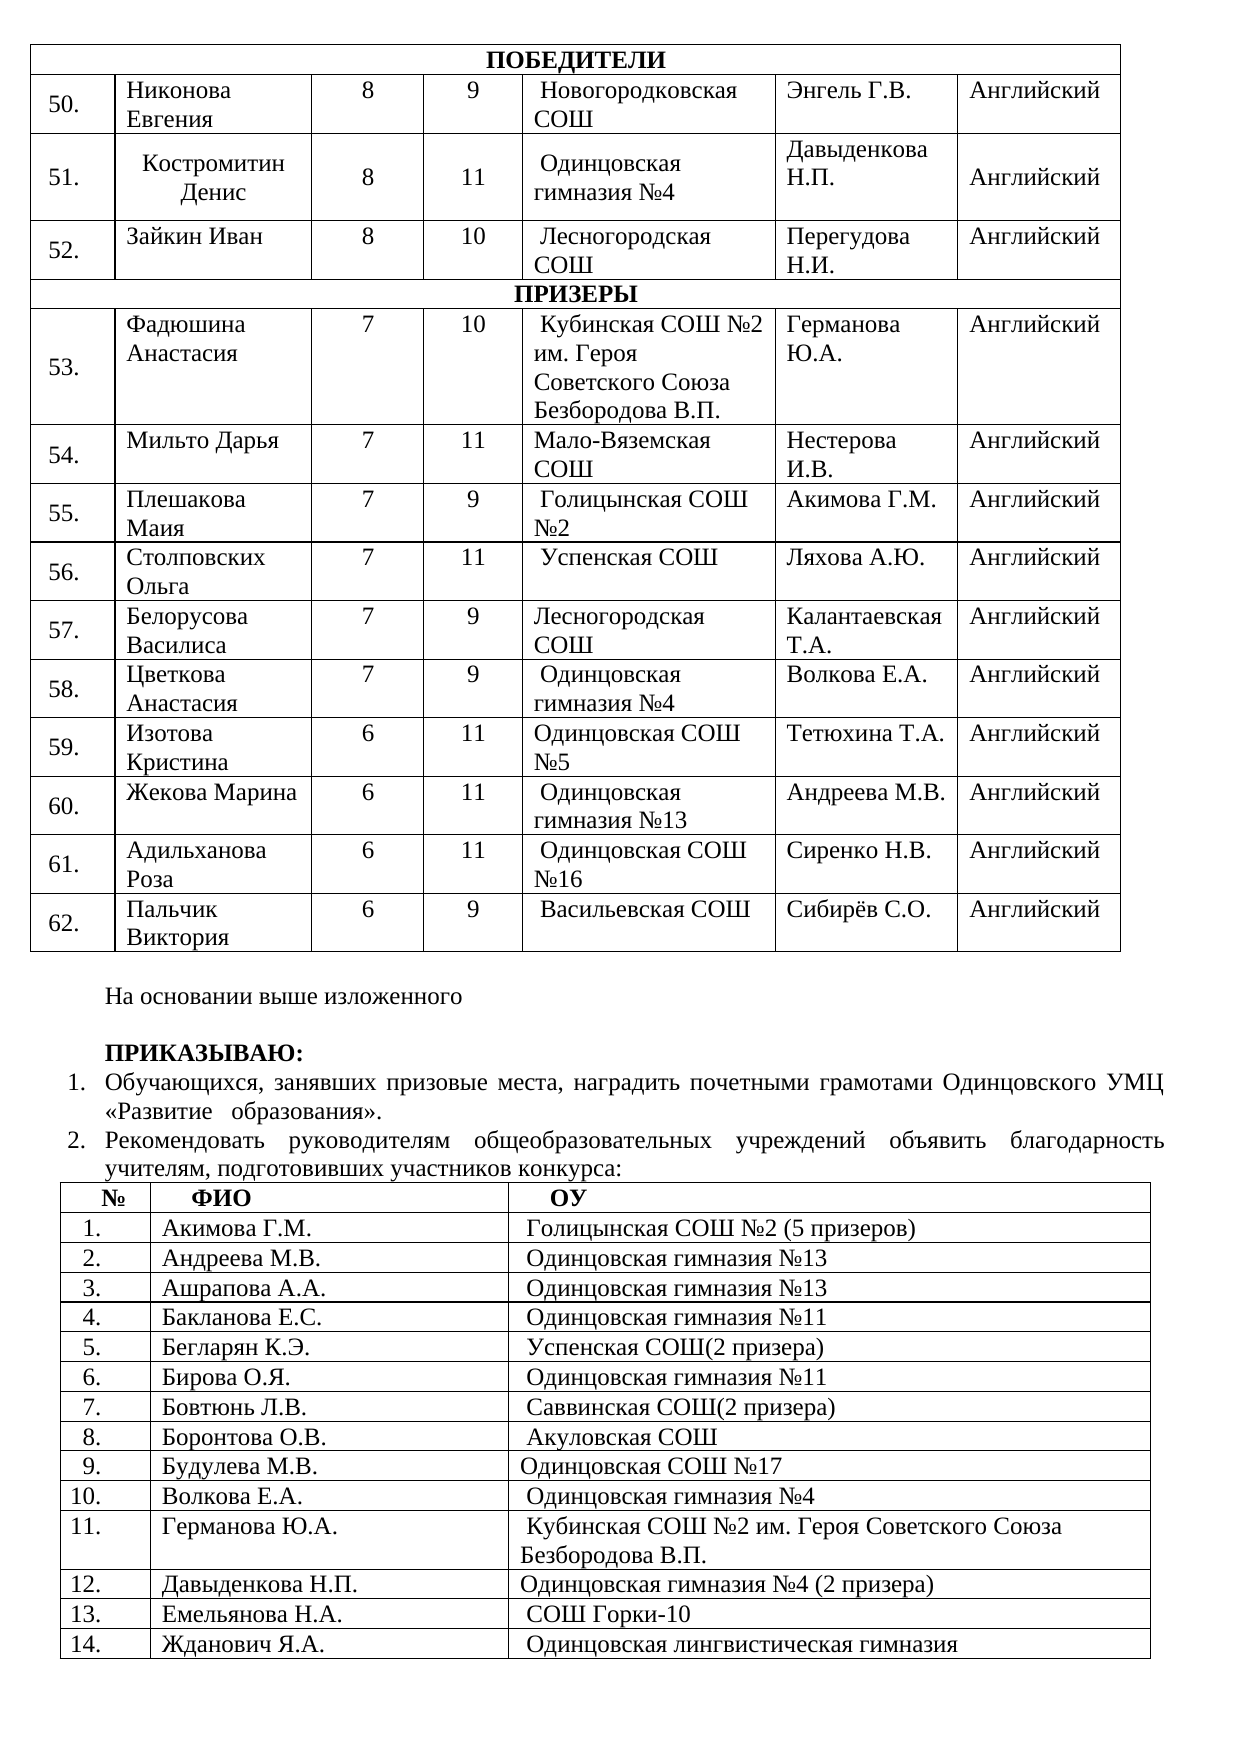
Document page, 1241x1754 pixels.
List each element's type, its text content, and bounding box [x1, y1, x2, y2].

table_cell 6 [312, 894, 423, 951]
table_cell Английский [958, 835, 1120, 893]
table_cell Емельянова Н.А. [151, 1599, 508, 1628]
table_cell Давыденкова Н.П. [151, 1570, 508, 1598]
table_cell Английский [958, 660, 1120, 717]
table_cell [61, 1599, 150, 1628]
table_cell Мильто Дарья [116, 425, 311, 483]
table_cell 11 [424, 425, 522, 483]
table_cell [31, 543, 114, 600]
table_cell 8 [312, 75, 423, 133]
table_cell Английский [958, 309, 1120, 424]
table_cell 11 [424, 777, 522, 834]
table_cell [31, 601, 114, 658]
table_cell Акимова Г.М. [776, 484, 957, 541]
table_cell Волкова Е.А. [151, 1481, 508, 1510]
table_cell [61, 1213, 150, 1242]
table_cell 11 [424, 543, 522, 600]
table_cell 10 [424, 221, 522, 278]
table_cell Одинцовская гимназия №4 [509, 1481, 1150, 1510]
table_cell Успенская СОШ(2 призера) [509, 1332, 1150, 1361]
table_cell 7 [312, 601, 423, 658]
table_cell Акимова Г.М. [151, 1213, 508, 1242]
table_cell Андреева М.В. [776, 777, 957, 834]
table_cell 10 [424, 309, 522, 424]
table_cell Голицынская СОШ №2 (5 призеров) [509, 1213, 1150, 1242]
text ПРИКАЗЫВАЮ: [104, 1038, 1165, 1067]
table_cell Одинцовская гимназия №13 [523, 777, 775, 834]
table_cell Английский [958, 543, 1120, 600]
table_cell Успенская СОШ [523, 543, 775, 600]
table_cell [31, 425, 114, 483]
table_cell [31, 660, 114, 717]
table_cell Германова Ю.А. [776, 309, 957, 424]
table_cell 7 [312, 425, 423, 483]
table_cell Одинцовская гимназия №13 [509, 1273, 1150, 1301]
table_cell ПРИЗЕРЫ [31, 280, 1120, 308]
table_cell Акуловская СОШ [509, 1422, 1150, 1450]
table_cell Изотова Кристина [116, 718, 311, 776]
table_cell [31, 484, 114, 541]
table_cell 11 [424, 835, 522, 893]
table_cell Одинцовская гимназия №11 [509, 1303, 1150, 1331]
table_cell Мало-Вяземская СОШ [523, 425, 775, 483]
table_cell 6 [312, 835, 423, 893]
table_cell Английский [958, 484, 1120, 541]
table_cell Васильевская СОШ [523, 894, 775, 951]
table_cell Голицынская СОШ №2 [523, 484, 775, 541]
table_cell Костромитин Денис [116, 134, 311, 220]
table_cell [31, 134, 114, 220]
table_cell [61, 1303, 150, 1331]
table_cell 7 [312, 484, 423, 541]
table_cell [31, 75, 114, 133]
table_cell Тетюхина Т.А. [776, 718, 957, 776]
table_cell [31, 221, 114, 278]
table_cell Волкова Е.А. [776, 660, 957, 717]
table_cell Одинцовская СОШ №17 [509, 1451, 1150, 1480]
table_cell [31, 835, 114, 893]
table_cell 7 [312, 660, 423, 717]
table_cell Кубинская СОШ №2 им. Героя Советского Союза Безбородова В.П. [509, 1511, 1150, 1568]
table_header ОУ [509, 1183, 1150, 1212]
table_cell Бегларян К.Э. [151, 1332, 508, 1361]
table_cell Одинцовская гимназия №13 [509, 1243, 1150, 1272]
table_cell Сиренко Н.В. [776, 835, 957, 893]
table_cell [61, 1243, 150, 1272]
table_cell 6 [312, 777, 423, 834]
table_cell 8 [312, 134, 423, 220]
table_cell Цветкова Анастасия [116, 660, 311, 717]
table_cell Калантаевская Т.А. [776, 601, 957, 658]
table_cell Будулева М.В. [151, 1451, 508, 1480]
table_cell 9 [424, 894, 522, 951]
table_cell [61, 1570, 150, 1598]
table_cell Сибирёв С.О. [776, 894, 957, 951]
table_cell [61, 1332, 150, 1361]
table_cell 9 [424, 660, 522, 717]
table_cell Нестерова И.В. [776, 425, 957, 483]
table_cell 9 [424, 484, 522, 541]
table_cell [61, 1511, 150, 1568]
table_cell Бирова О.Я. [151, 1362, 508, 1391]
table_cell 11 [424, 718, 522, 776]
table_cell Германова Ю.А. [151, 1511, 508, 1568]
table_cell Никонова Евгения [116, 75, 311, 133]
table_cell Ашрапова А.А. [151, 1273, 508, 1301]
table_cell ПОБЕДИТЕЛИ [31, 45, 1120, 74]
table_cell Зайкин Иван [116, 221, 311, 278]
table_cell Лесногородская СОШ [523, 221, 775, 278]
table_cell [61, 1451, 150, 1480]
table_cell Ляхова А.Ю. [776, 543, 957, 600]
table_cell Жданович Я.А. [151, 1629, 508, 1658]
table_cell СОШ Горки-10 [509, 1599, 1150, 1628]
table_cell [61, 1481, 150, 1510]
table_cell [31, 309, 114, 424]
table_cell Перегудова Н.И. [776, 221, 957, 278]
table_cell [61, 1362, 150, 1391]
table_cell Английский [958, 221, 1120, 278]
table_cell Английский [958, 777, 1120, 834]
table_cell Одинцовская гимназия №4 (2 призера) [509, 1570, 1150, 1598]
table_cell Бакланова Е.С. [151, 1303, 508, 1331]
table_cell 8 [312, 221, 423, 278]
table_cell [31, 894, 114, 951]
table_cell Английский [958, 601, 1120, 658]
table_cell Адильханова Роза [116, 835, 311, 893]
table_cell Давыденкова Н.П. [776, 134, 957, 220]
table_cell Пальчик Виктория [116, 894, 311, 951]
table_cell Энгель Г.В. [776, 75, 957, 133]
table_cell Боронтова О.В. [151, 1422, 508, 1450]
text На основании выше изложенного [104, 981, 1165, 1010]
table_cell [61, 1629, 150, 1658]
table_cell Бовтюнь Л.В. [151, 1392, 508, 1421]
table_cell [61, 1273, 150, 1301]
table_cell Одинцовская гимназия №4 [523, 660, 775, 717]
table_header ФИО [151, 1183, 508, 1212]
table_cell 9 [424, 601, 522, 658]
table_cell Плешакова Маия [116, 484, 311, 541]
table_cell 7 [312, 309, 423, 424]
table_cell Одинцовская гимназия №4 [523, 134, 775, 220]
table_cell Андреева М.В. [151, 1243, 508, 1272]
table_cell Английский [958, 75, 1120, 133]
table_cell 6 [312, 718, 423, 776]
table_cell Одинцовская лингвистическая гимназия [509, 1629, 1150, 1658]
list Обучающихся, занявших призовые места, наградить почетными грамотами Одинцовского УМЦ «Развитие образования». [67, 1067, 1165, 1125]
table_cell Одинцовская СОШ №16 [523, 835, 775, 893]
list Рекомендовать руководителям общеобразовательных учреждений объявить благодарность учителям, подготовивших участников конкурса: [67, 1125, 1165, 1182]
table_cell Жекова Марина [116, 777, 311, 834]
table_cell Одинцовская гимназия №11 [509, 1362, 1150, 1391]
table_cell Английский [958, 134, 1120, 220]
table_cell [61, 1392, 150, 1421]
table_cell [61, 1422, 150, 1450]
table_cell Лесногородская СОШ [523, 601, 775, 658]
table_cell [31, 718, 114, 776]
table_cell Английский [958, 894, 1120, 951]
table_cell 11 [424, 134, 522, 220]
table_cell Столповских Ольга [116, 543, 311, 600]
table_cell Одинцовская СОШ №5 [523, 718, 775, 776]
table_cell Саввинская СОШ(2 призера) [509, 1392, 1150, 1421]
table_cell 9 [424, 75, 522, 133]
table_cell Кубинская СОШ №2 им. Героя Советского Союза Безбородова В.П. [523, 309, 775, 424]
table_cell Фадюшина Анастасия [116, 309, 311, 424]
table_cell Английский [958, 425, 1120, 483]
table_cell [31, 777, 114, 834]
table_cell Английский [958, 718, 1120, 776]
table_cell 7 [312, 543, 423, 600]
table_header № [61, 1183, 150, 1212]
table_cell Белорусова Василиса [116, 601, 311, 658]
table_cell Новогородковская СОШ [523, 75, 775, 133]
